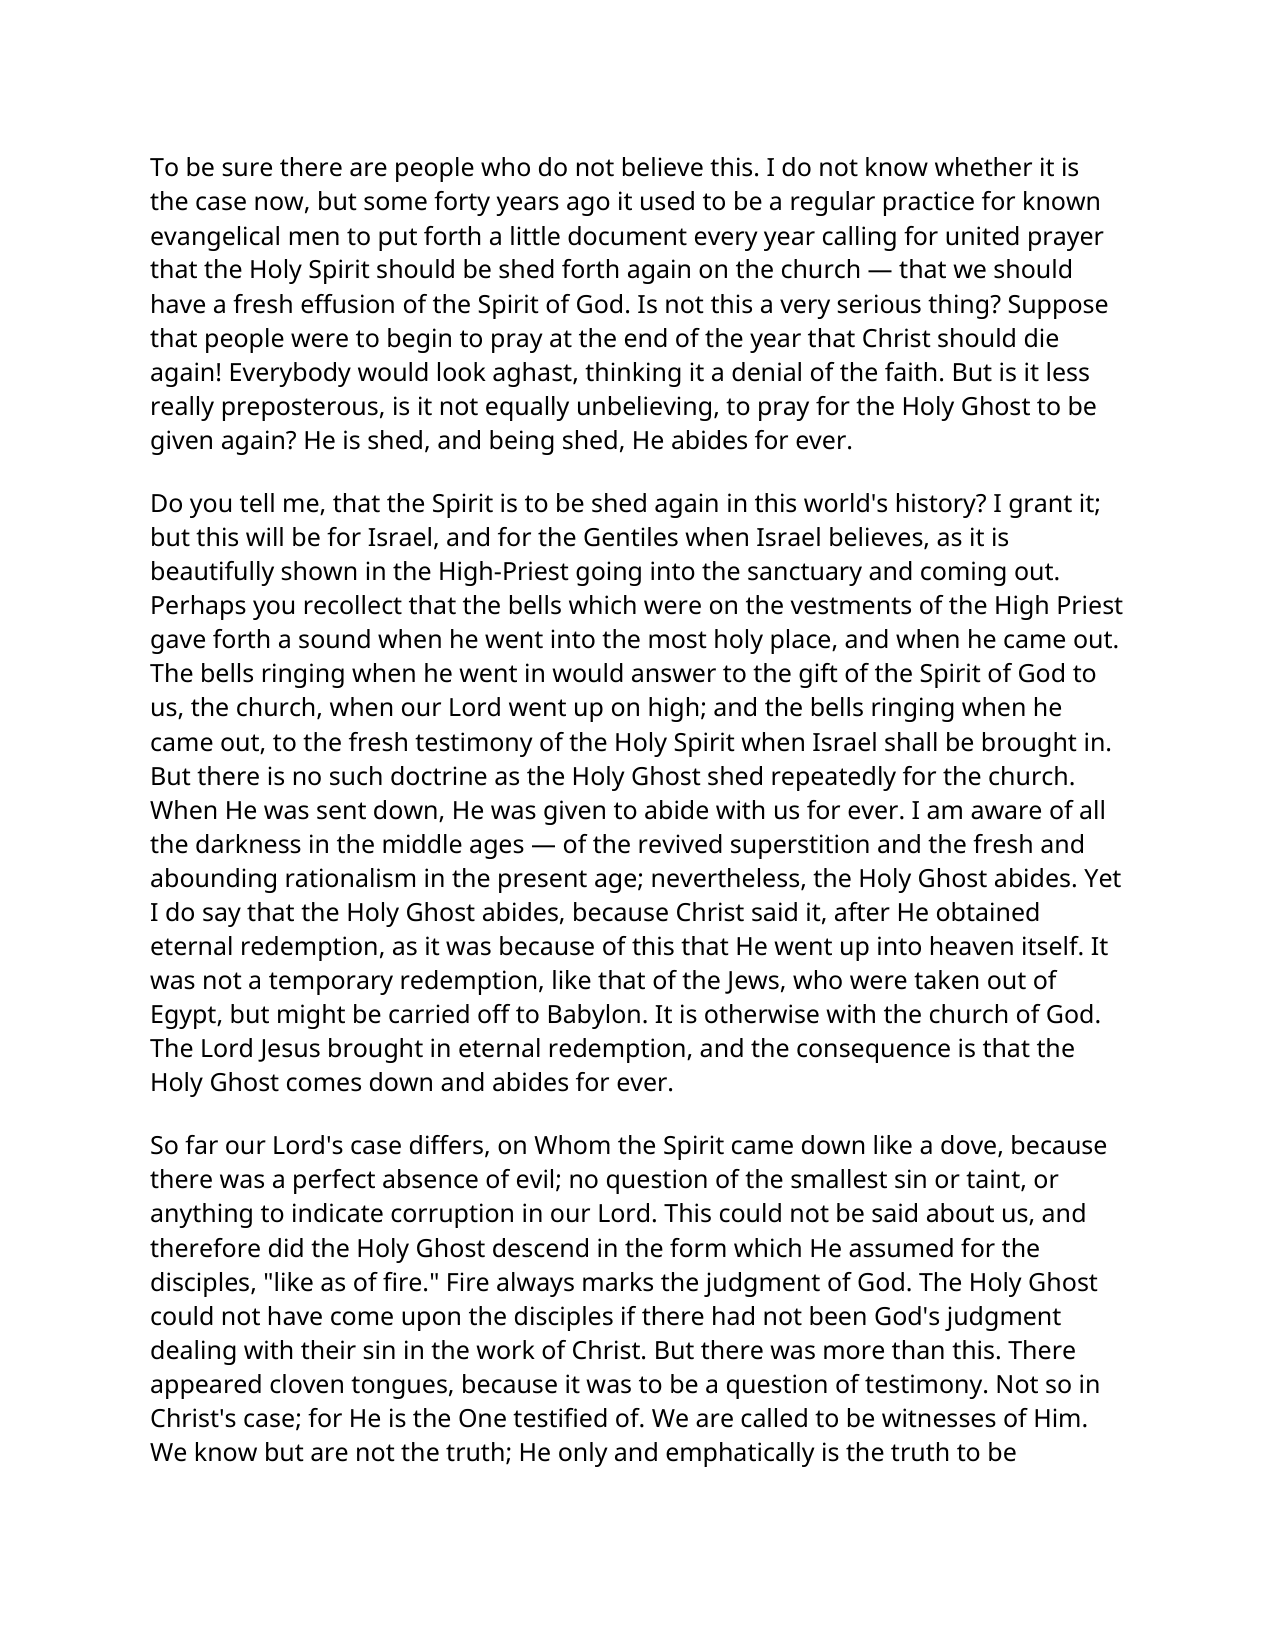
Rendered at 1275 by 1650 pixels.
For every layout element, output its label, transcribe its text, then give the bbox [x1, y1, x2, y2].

text Do you tell me, that the Spirit is to be shed again in this world's history? I grant it; but this will be for Israel, and for the Gentiles when Israel believes, as it is beautifully shown in the High-Priest going into the sanctuary and coming out. Perhaps you recollect that the bells which were on the vestments of the High Priest gave forth a sound when he went into the most holy place, and when he came out. The bells ringing when he went in would answer to the gift of the Spirit of God to us, the church, when our Lord went up on high; and the bells ringing when he came out, to the fresh testimony of the Holy Spirit when Israel shall be brought in. But there is no such doctrine as the Holy Ghost shed repeatedly for the church. When He was sent down, He was given to abide with us for ever. I am aware of all the darkness in the middle ages — of the revived superstition and the fresh and abounding rationalism in the present age; nevertheless, the Holy Ghost abides. Yet I do say that the Holy Ghost abides, because Christ said it, after He obtained eternal redemption, as it was because of this that He went up into heaven itself. It was not a temporary redemption, like that of the Jews, who were taken out of Egypt, but might be carried off to Babylon. It is otherwise with the church of God. The Lord Jesus brought in eternal redemption, and the consequence is that the Holy Ghost comes down and abides for ever. [150, 486, 1125, 1099]
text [150, 1128, 1125, 1469]
text To be sure there are people who do not believe this. I do not know whether it is the case now, but some forty years ago it used to be a regular practice for known evangelical men to put forth a little document every year calling for united prayer that the Holy Spirit should be shed forth again on the church — that we should have a fresh effusion of the Spirit of God. Is not this a very serious thing? Suppose that people were to begin to pray at the end of the year that Christ should die again! Everybody would look aghast, thinking it a denial of the faith. But is it less really preposterous, is it not equally unbelieving, to pray for the Holy Ghost to be given again? He is shed, and being shed, He abides for ever. [150, 150, 1125, 457]
